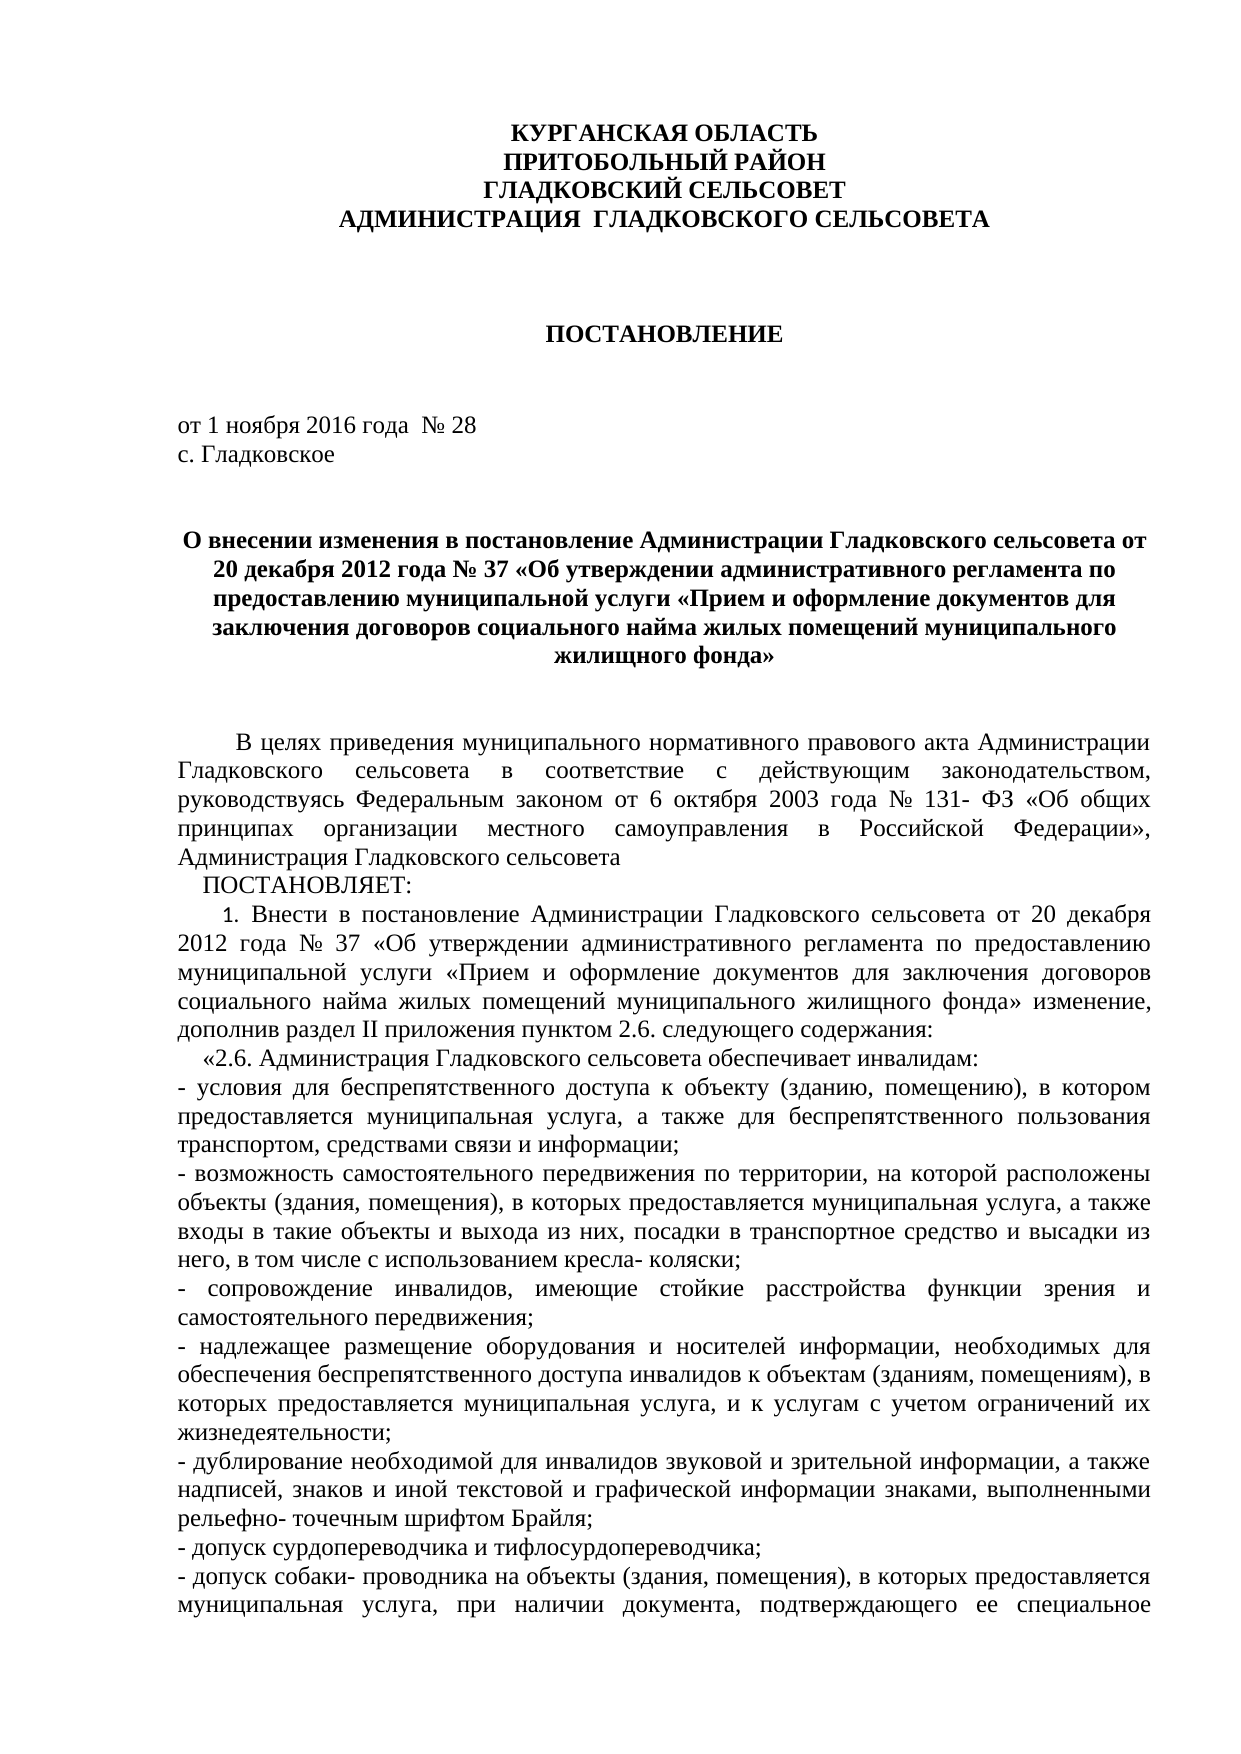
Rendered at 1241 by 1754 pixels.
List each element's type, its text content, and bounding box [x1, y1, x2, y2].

text О внесении изменения в постановление Администрации Гладковского сельсовета от 20 декабря 2012 года № 37 «Об утверждении административного регламента по предоставлению муниципальной услуги «Прием и оформление документов для заключения договоров социального найма жилых помещений муниципального жилищного фонда» [177, 525, 1152, 669]
text от 1 ноября 2016 года № 28 [177, 410, 1152, 439]
text «2.6. Администрация Гладковского сельсовета обеспечивает инвалидам: [177, 1043, 1152, 1072]
text ПОСТАНОВЛЕНИЕ [177, 319, 1152, 348]
text ПОСТАНОВЛЯЕТ: [177, 870, 1152, 899]
text АДМИНИСТРАЦИЯ ГЛАДКОВСКОГО СЕЛЬСОВЕТА [177, 204, 1152, 233]
text - сопровождение инвалидов, имеющие стойкие расстройства функции зрения и самостоятельного передвижения; [177, 1273, 1152, 1331]
list Внести в постановление Администрации Гладковского сельсовета от 20 декабря 2012 года № 37 «Об утверждении административного регламента по предоставлению муниципальной услуги «Прием и оформление документов для заключения договоров социального найма жилых помещений муниципального жилищного фонда» изменение, дополнив раздел ΙΙ приложения пунктом 2.6. следующего содержания: [177, 899, 1152, 1043]
text ГЛАДКОВСКИЙ СЕЛЬСОВЕТ [177, 176, 1152, 204]
text КУРГАНСКАЯ ОБЛАСТЬ [177, 118, 1152, 147]
text - надлежащее размещение оборудования и носителей информации, необходимых для обеспечения беспрепятственного доступа инвалидов к объектам (зданиям, помещениям), в которых предоставляется муниципальная услуга, и к услугам с учетом ограничений их жизнедеятельности; [177, 1331, 1152, 1446]
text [177, 1561, 1152, 1618]
text с. Гладковское [177, 439, 1152, 468]
text ПРИТОБОЛЬНЫЙ РАЙОН [177, 147, 1152, 176]
text - дублирование необходимой для инвалидов звуковой и зрительной информации, а также надписей, знаков и иной текстовой и графической информации знаками, выполненными рельефно- точечным шрифтом Брайля; [177, 1446, 1152, 1532]
text - условия для беспрепятственного доступа к объекту (зданию, помещению), в котором предоставляется муниципальная услуга, а также для беспрепятственного пользования транспортом, средствами связи и информации; [177, 1072, 1152, 1158]
text - возможность самостоятельного передвижения по территории, на которой расположены объекты (здания, помещения), в которых предоставляется муниципальная услуга, а также входы в такие объекты и выхода из них, посадки в транспортное средство и высадки из него, в том числе с использованием кресла- коляски; [177, 1158, 1152, 1273]
text В целях приведения муниципального нормативного правового акта Администрации Гладковского сельсовета в соответствие с действующим законодательством, руководствуясь Федеральным законом от 6 октября 2003 года № 131- ФЗ «Об общих принципах организации местного самоуправления в Российской Федерации», Администрация Гладковского сельсовета [177, 727, 1152, 870]
text - допуск сурдопереводчика и тифлосурдопереводчика; [177, 1532, 1152, 1561]
